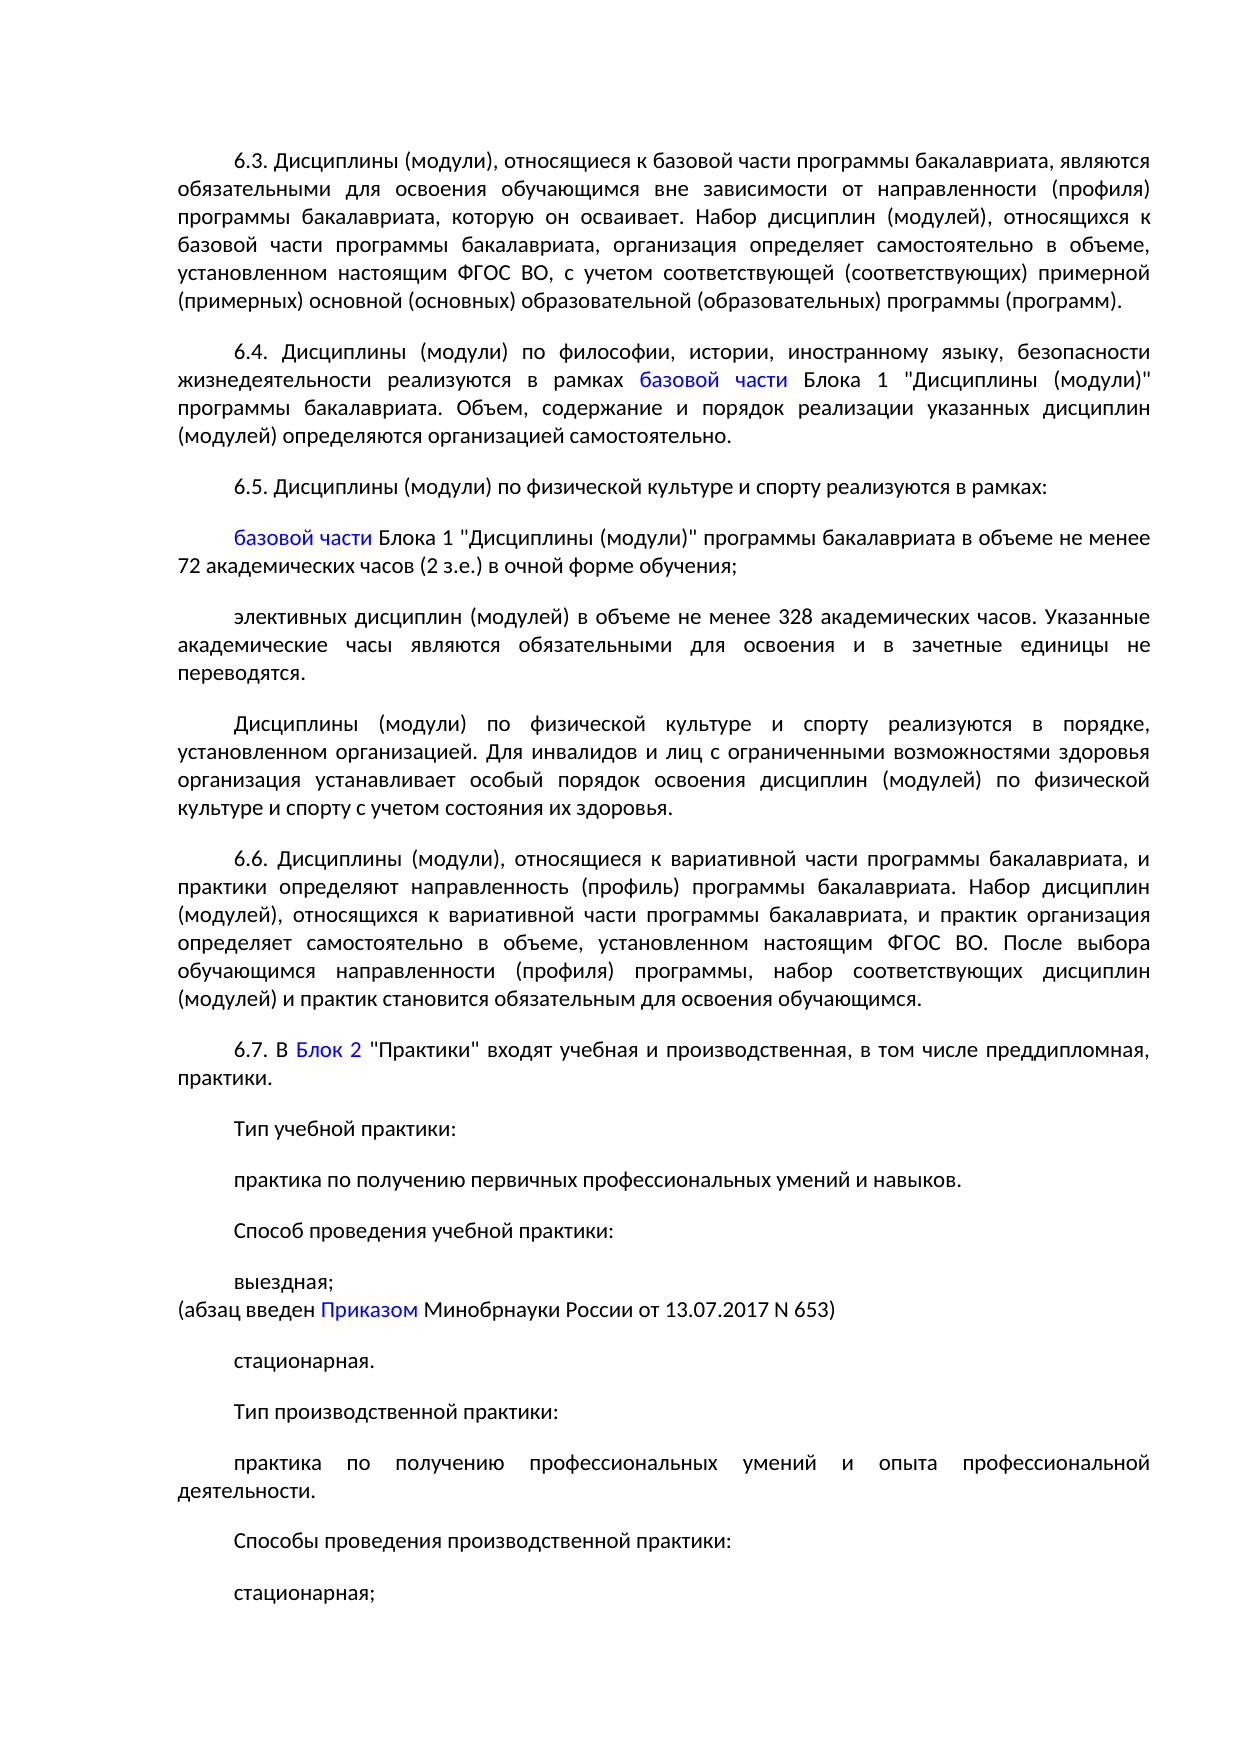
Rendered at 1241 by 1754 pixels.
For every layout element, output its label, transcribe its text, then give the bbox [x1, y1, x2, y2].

text Способы проведения производственной практики: [177, 1527, 1152, 1555]
text стационарная. [177, 1346, 1152, 1374]
text Дисциплины (модули) по физической культуре и спорту реализуются в порядке, установленном организацией. Для инвалидов и лиц с ограниченными возможностями здоровья организация устанавливает особый порядок освоения дисциплин (модулей) по физической культуре и спорту с учетом состояния их здоровья. [177, 709, 1152, 821]
text Тип учебной практики: [177, 1114, 1152, 1142]
text базовой части Блока 1 "Дисциплины (модули)" программы бакалавриата в объеме не менее 72 академических часов (2 з.е.) в очной форме обучения; [177, 523, 1152, 579]
text (абзац введен Приказом Минобрнауки России от 13.07.2017 N 653) [177, 1295, 1152, 1323]
text практика по получению первичных профессиональных умений и навыков. [177, 1165, 1152, 1193]
text стационарная; [177, 1578, 1152, 1606]
text 6.5. Дисциплины (модули) по физической культуре и спорту реализуются в рамках: [177, 472, 1152, 500]
text выездная; [177, 1267, 1152, 1295]
text элективных дисциплин (модулей) в объеме не менее 328 академических часов. Указанные академические часы являются обязательными для освоения и в зачетные единицы не переводятся. [177, 602, 1152, 686]
text 6.7. В Блок 2 "Практики" входят учебная и производственная, в том числе преддипломная, практики. [177, 1035, 1152, 1091]
text 6.3. Дисциплины (модули), относящиеся к базовой части программы бакалавриата, являются обязательными для освоения обучающимся вне зависимости от направленности (профиля) программы бакалавриата, которую он осваивает. Набор дисциплин (модулей), относящихся к базовой части программы бакалавриата, организация определяет самостоятельно в объеме, установленном настоящим ФГОС ВО, с учетом соответствующей (соответствующих) примерной (примерных) основной (основных) образовательной (образовательных) программы (программ). [177, 146, 1152, 314]
text Тип производственной практики: [177, 1397, 1152, 1425]
text 6.6. Дисциплины (модули), относящиеся к вариативной части программы бакалавриата, и практики определяют направленность (профиль) программы бакалавриата. Набор дисциплин (модулей), относящихся к вариативной части программы бакалавриата, и практик организация определяет самостоятельно в объеме, установленном настоящим ФГОС ВО. После выбора обучающимся направленности (профиля) программы, набор соответствующих дисциплин (модулей) и практик становится обязательным для освоения обучающимся. [177, 844, 1152, 1012]
text практика по получению профессиональных умений и опыта профессиональной деятельности. [177, 1448, 1152, 1504]
text 6.4. Дисциплины (модули) по философии, истории, иностранному языку, безопасности жизнедеятельности реализуются в рамках базовой части Блока 1 "Дисциплины (модули)" программы бакалавриата. Объем, содержание и порядок реализации указанных дисциплин (модулей) определяются организацией самостоятельно. [177, 337, 1152, 449]
text Способ проведения учебной практики: [177, 1216, 1152, 1244]
